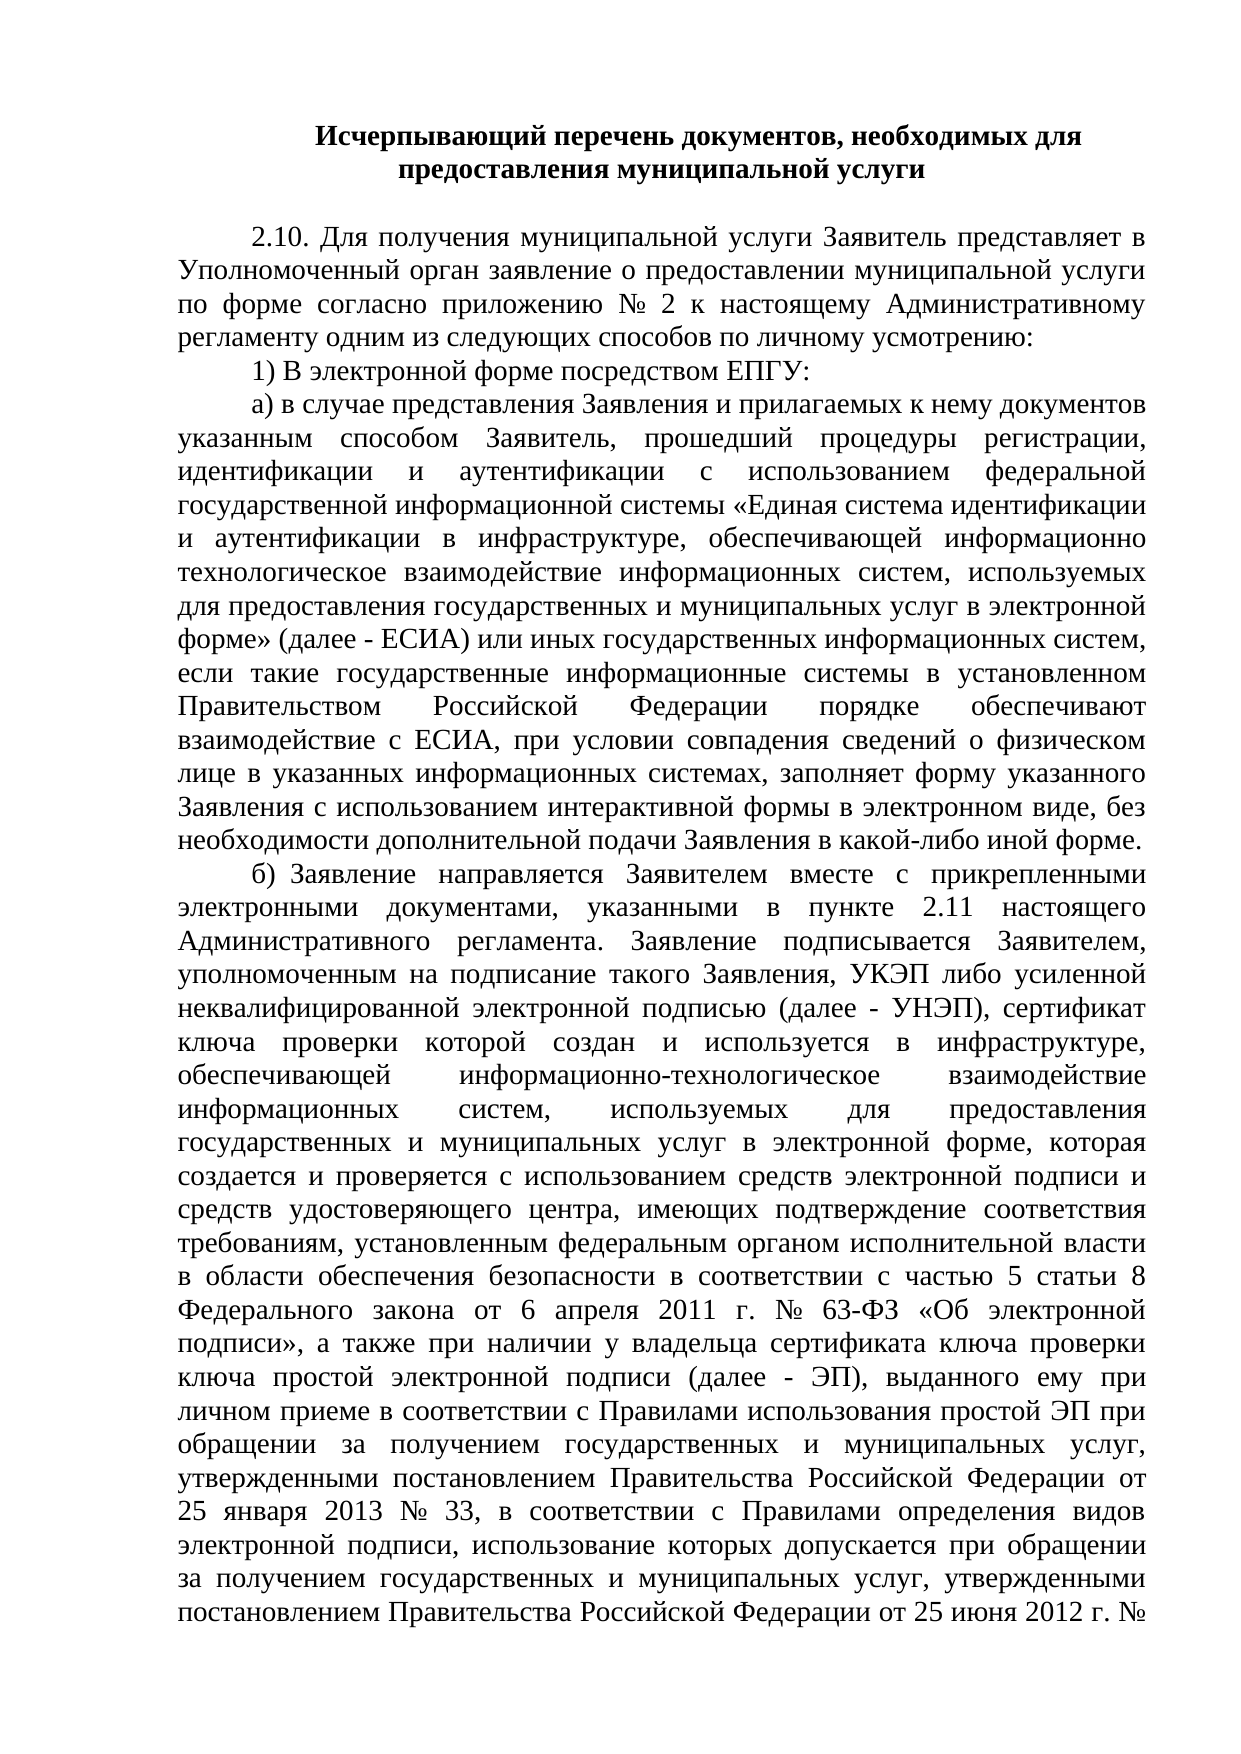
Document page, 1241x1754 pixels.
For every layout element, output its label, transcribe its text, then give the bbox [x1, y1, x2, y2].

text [177, 856, 1147, 1627]
text 1) В электронной форме посредством ЕПГУ: [177, 353, 1147, 386]
text Исчерпывающий перечень документов, необходимых для предоставления муниципальной услуги [177, 118, 1146, 185]
text а) в случае представления Заявления и прилагаемых к нему документов указанным способом Заявитель, прошедший процедуры регистрации, идентификации и аутентификации с использованием федеральной государственной информационной системы «Единая система идентификации и аутентификации в инфраструктуре, обеспечивающей информационно технологическое взаимодействие информационных систем, используемых для предоставления государственных и муниципальных услуг в электронной форме» (далее - ЕСИА) или иных государственных информационных систем, если такие государственные информационные системы в установленном Правительством Российской Федерации порядке обеспечивают взаимодействие с ЕСИА, при условии совпадения сведений о физическом лице в указанных информационных системах, заполняет форму указанного Заявления с использованием интерактивной формы в электронном виде, без необходимости дополнительной подачи Заявления в какой-либо иной форме. [177, 386, 1147, 856]
text 2.10. Для получения муниципальной услуги Заявитель представляет в Уполномоченный орган заявление о предоставлении муниципальной услуги по форме согласно приложению № 2 к настоящему Административному регламенту одним из следующих способов по личному усмотрению: [177, 219, 1146, 353]
